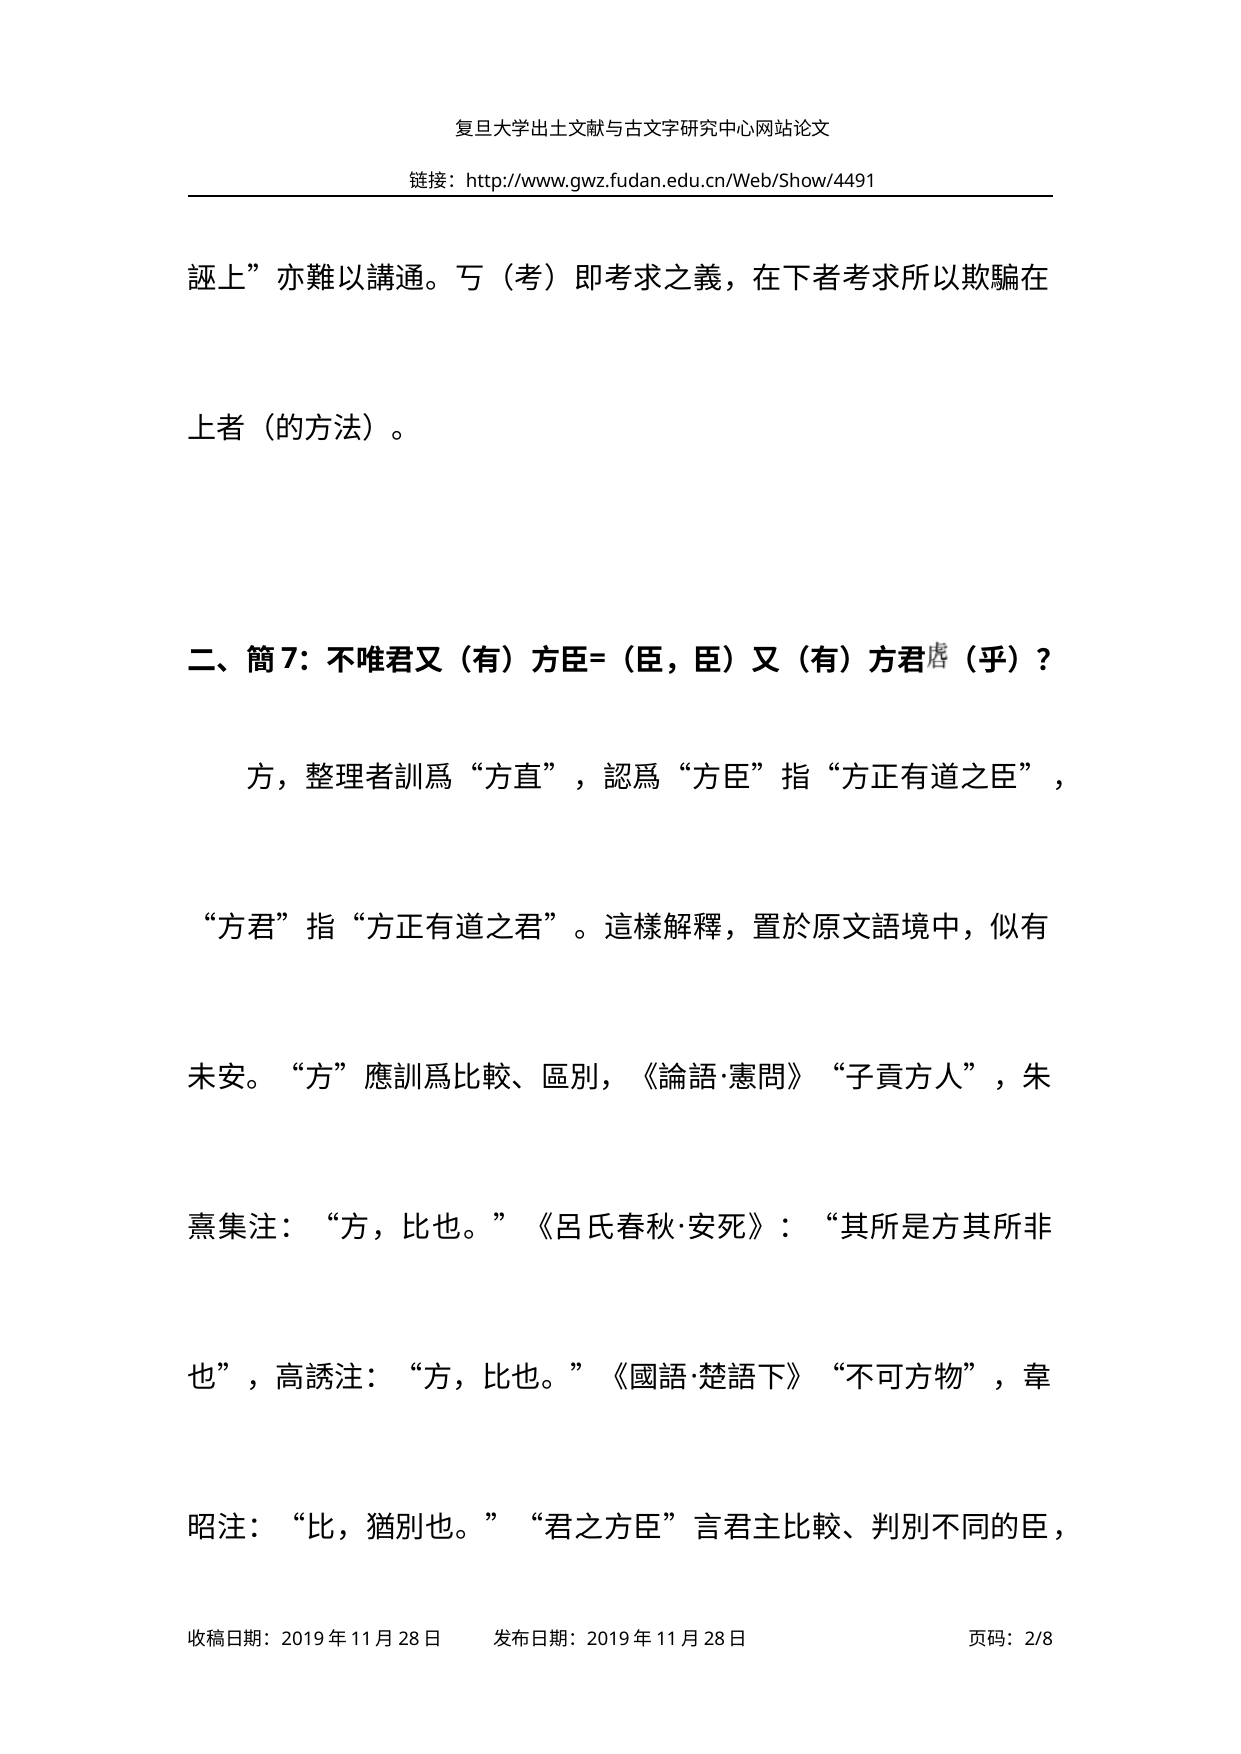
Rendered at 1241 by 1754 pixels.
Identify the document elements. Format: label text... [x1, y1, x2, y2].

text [187, 737, 1053, 1562]
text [187, 238, 1053, 463]
picture [926, 640, 949, 670]
text 二、簡7：不唯君又（有）方臣=（臣，臣）又（有）方君（乎）？ [187, 620, 1053, 695]
